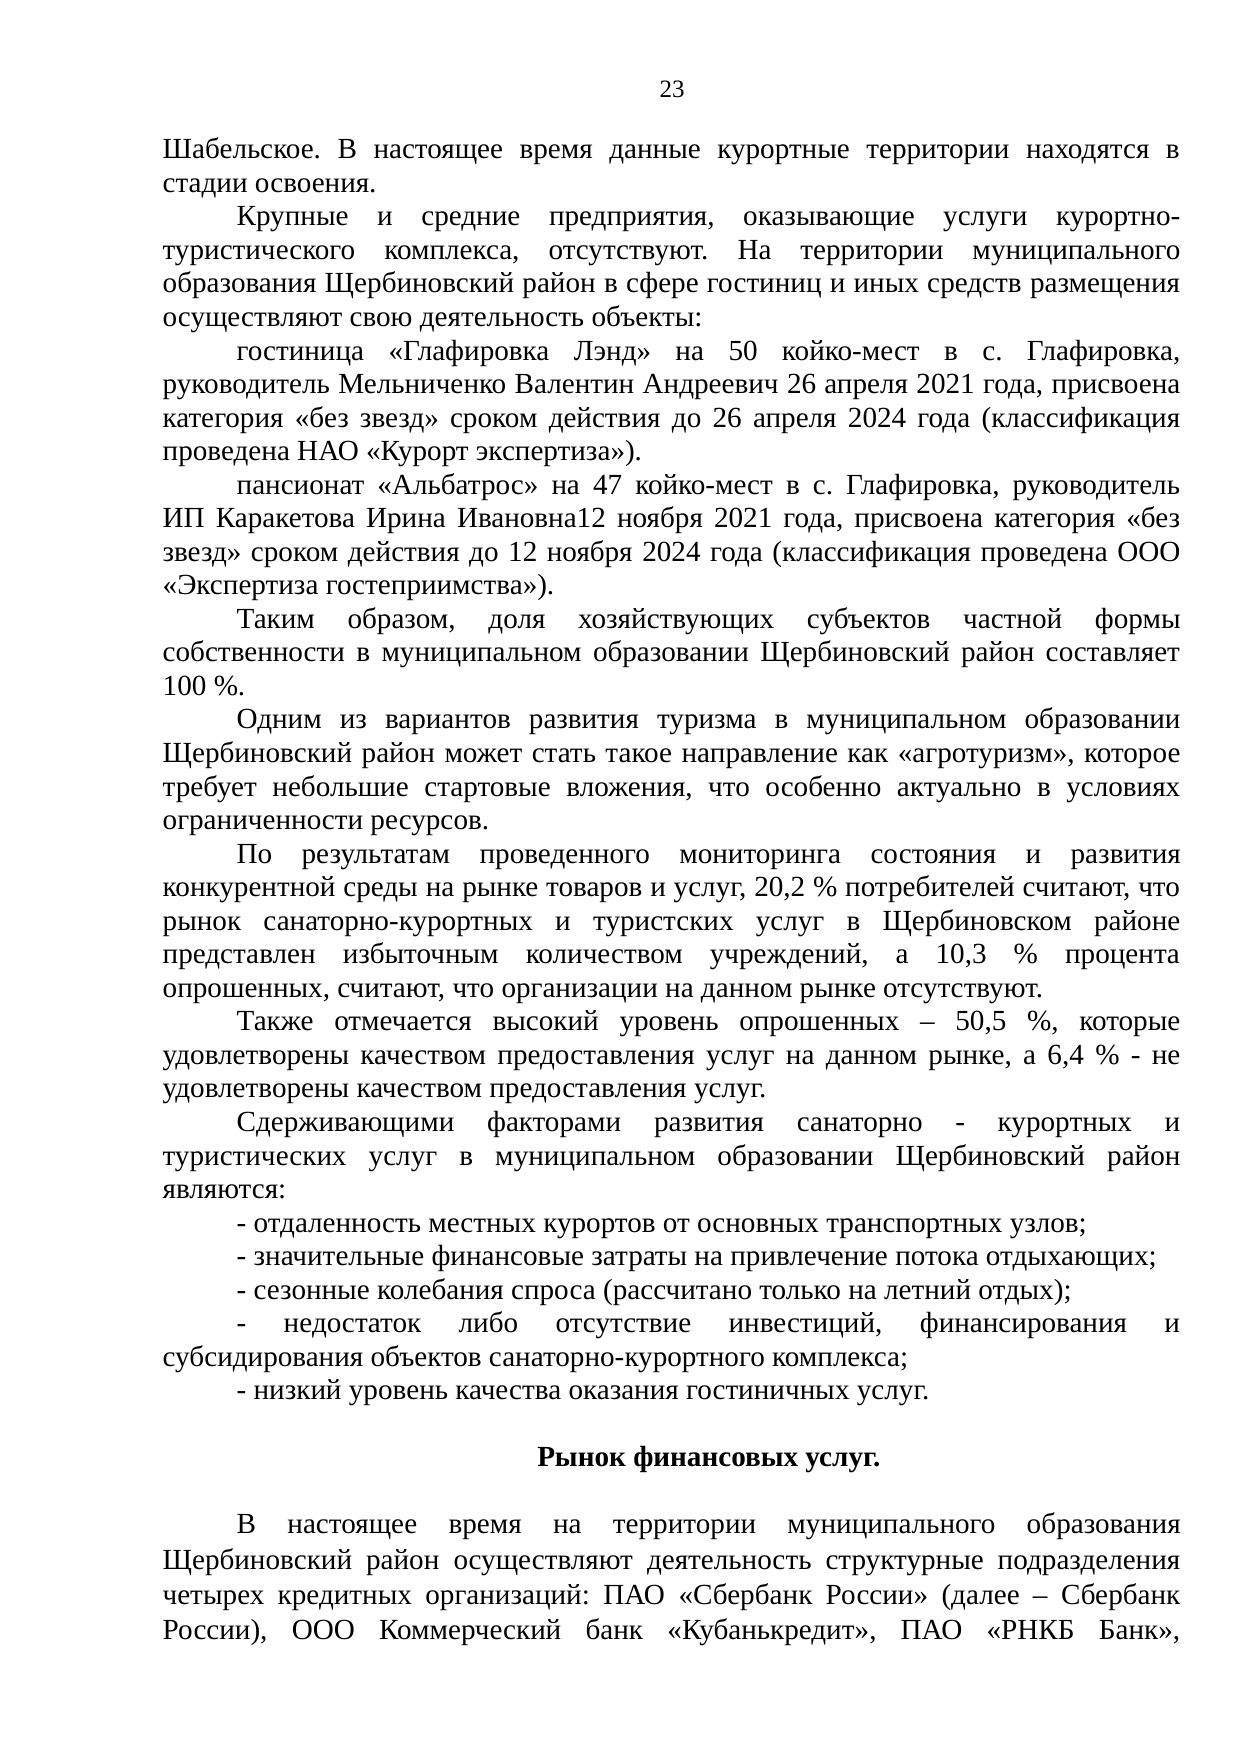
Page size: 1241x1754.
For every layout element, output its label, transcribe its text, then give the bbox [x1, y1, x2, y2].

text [162, 131, 1181, 198]
text По результатам проведенного мониторинга состояния и развития конкурентной среды на рынке товаров и услуг, 20,2 % потребителей считают, что рынок санаторно-курортных и туристских услуг в Щербиновском районе представлен избыточным количеством учреждений, а 10,3 % процента опрошенных, считают, что организации на данном рынке отсутствуют. [162, 836, 1181, 1003]
text гостиница «Глафировка Лэнд» на 50 койко-мест в с. Глафировка, руководитель Мельниченко Валентин Андреевич 26 апреля 2021 года, присвоена категория «без звезд» сроком действия до 26 апреля 2024 года (классификация проведена НАО «Курорт экспертиза»). [162, 333, 1181, 467]
text пансионат «Альбатрос» на 47 койко-мест в с. Глафировка, руководитель ИП Каракетова Ирина Ивановна12 ноября 2021 года, присвоена категория «без звезд» сроком действия до 12 ноября 2024 года (классификация проведена ООО «Экспертиза гостеприимства»). [162, 467, 1181, 601]
text - отдаленность местных курортов от основных транспортных узлов; [162, 1205, 1181, 1238]
text Рынок финансовых услуг. [162, 1439, 1181, 1473]
text Сдерживающими факторами развития санаторно - курортных и туристических услуг в муниципальном образовании Щербиновский район являются: [162, 1104, 1181, 1205]
text - низкий уровень качества оказания гостиничных услуг. [162, 1372, 1181, 1406]
text Также отмечается высокий уровень опрошенных – 50,5 %, которые удовлетворены качеством предоставления услуг на данном рынке, а 6,4 % - не удовлетворены качеством предоставления услуг. [162, 1003, 1181, 1104]
text Таким образом, доля хозяйствующих субъектов частной формы собственности в муниципальном образовании Щербиновский район составляет 100 %. [162, 601, 1181, 702]
text Крупные и средние предприятия, оказывающие услуги курортно-туристического комплекса, отсутствуют. На территории муниципального образования Щербиновский район в сфере гостиниц и иных средств размещения осуществляют свою деятельность объекты: [162, 198, 1181, 333]
text - недостаток либо отсутствие инвестиций, финансирования и субсидирования объектов санаторно-курортного комплекса; [162, 1305, 1181, 1372]
text - сезонные колебания спроса (рассчитано только на летний отдых); [162, 1272, 1181, 1305]
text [162, 1507, 1181, 1646]
text - значительные финансовые затраты на привлечение потока отдыхающих; [162, 1238, 1181, 1272]
text Одним из вариантов развития туризма в муниципальном образовании Щербиновский район может стать такое направление как «агротуризм», которое требует небольшие стартовые вложения, что особенно актуально в условиях ограниченности ресурсов. [162, 702, 1181, 836]
